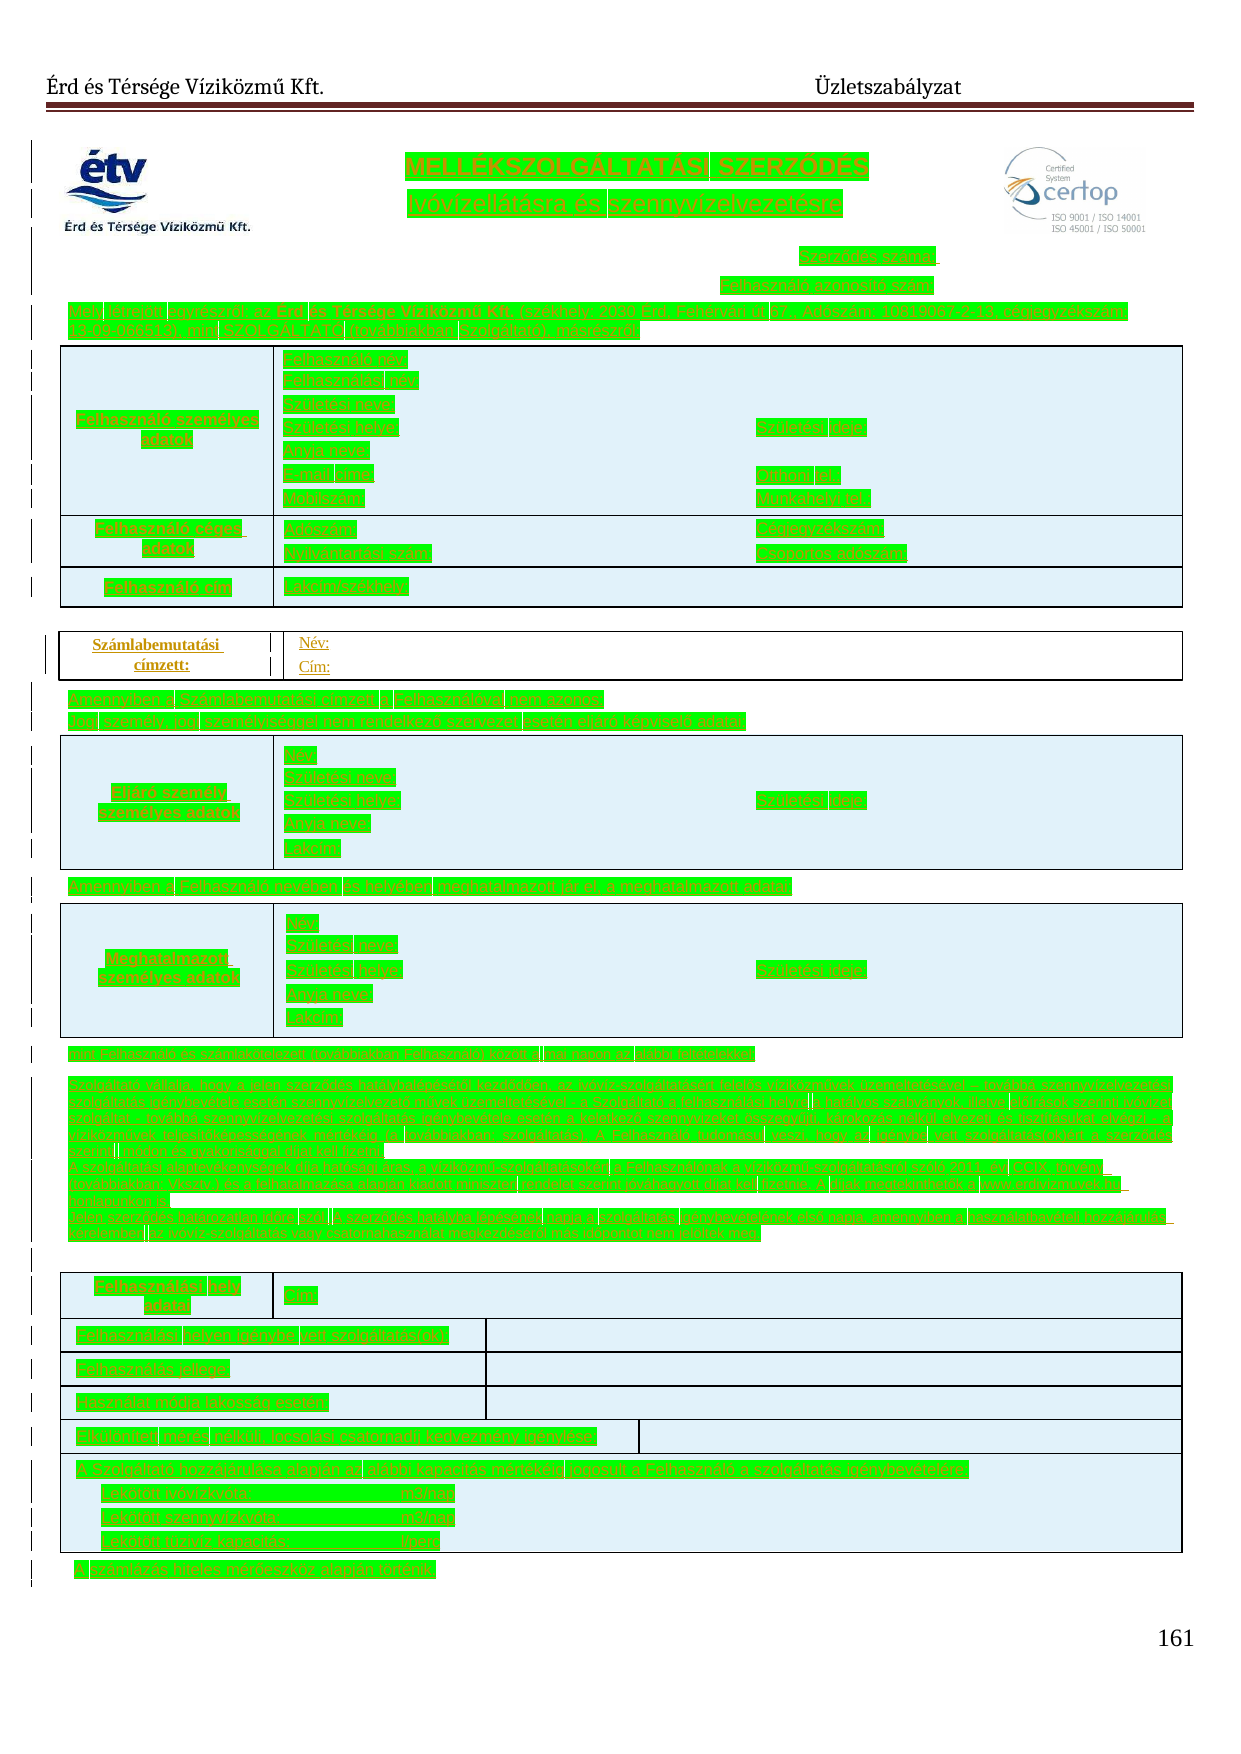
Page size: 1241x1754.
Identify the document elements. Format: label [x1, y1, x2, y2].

picture [58, 147, 254, 236]
picture [1003, 147, 1146, 234]
